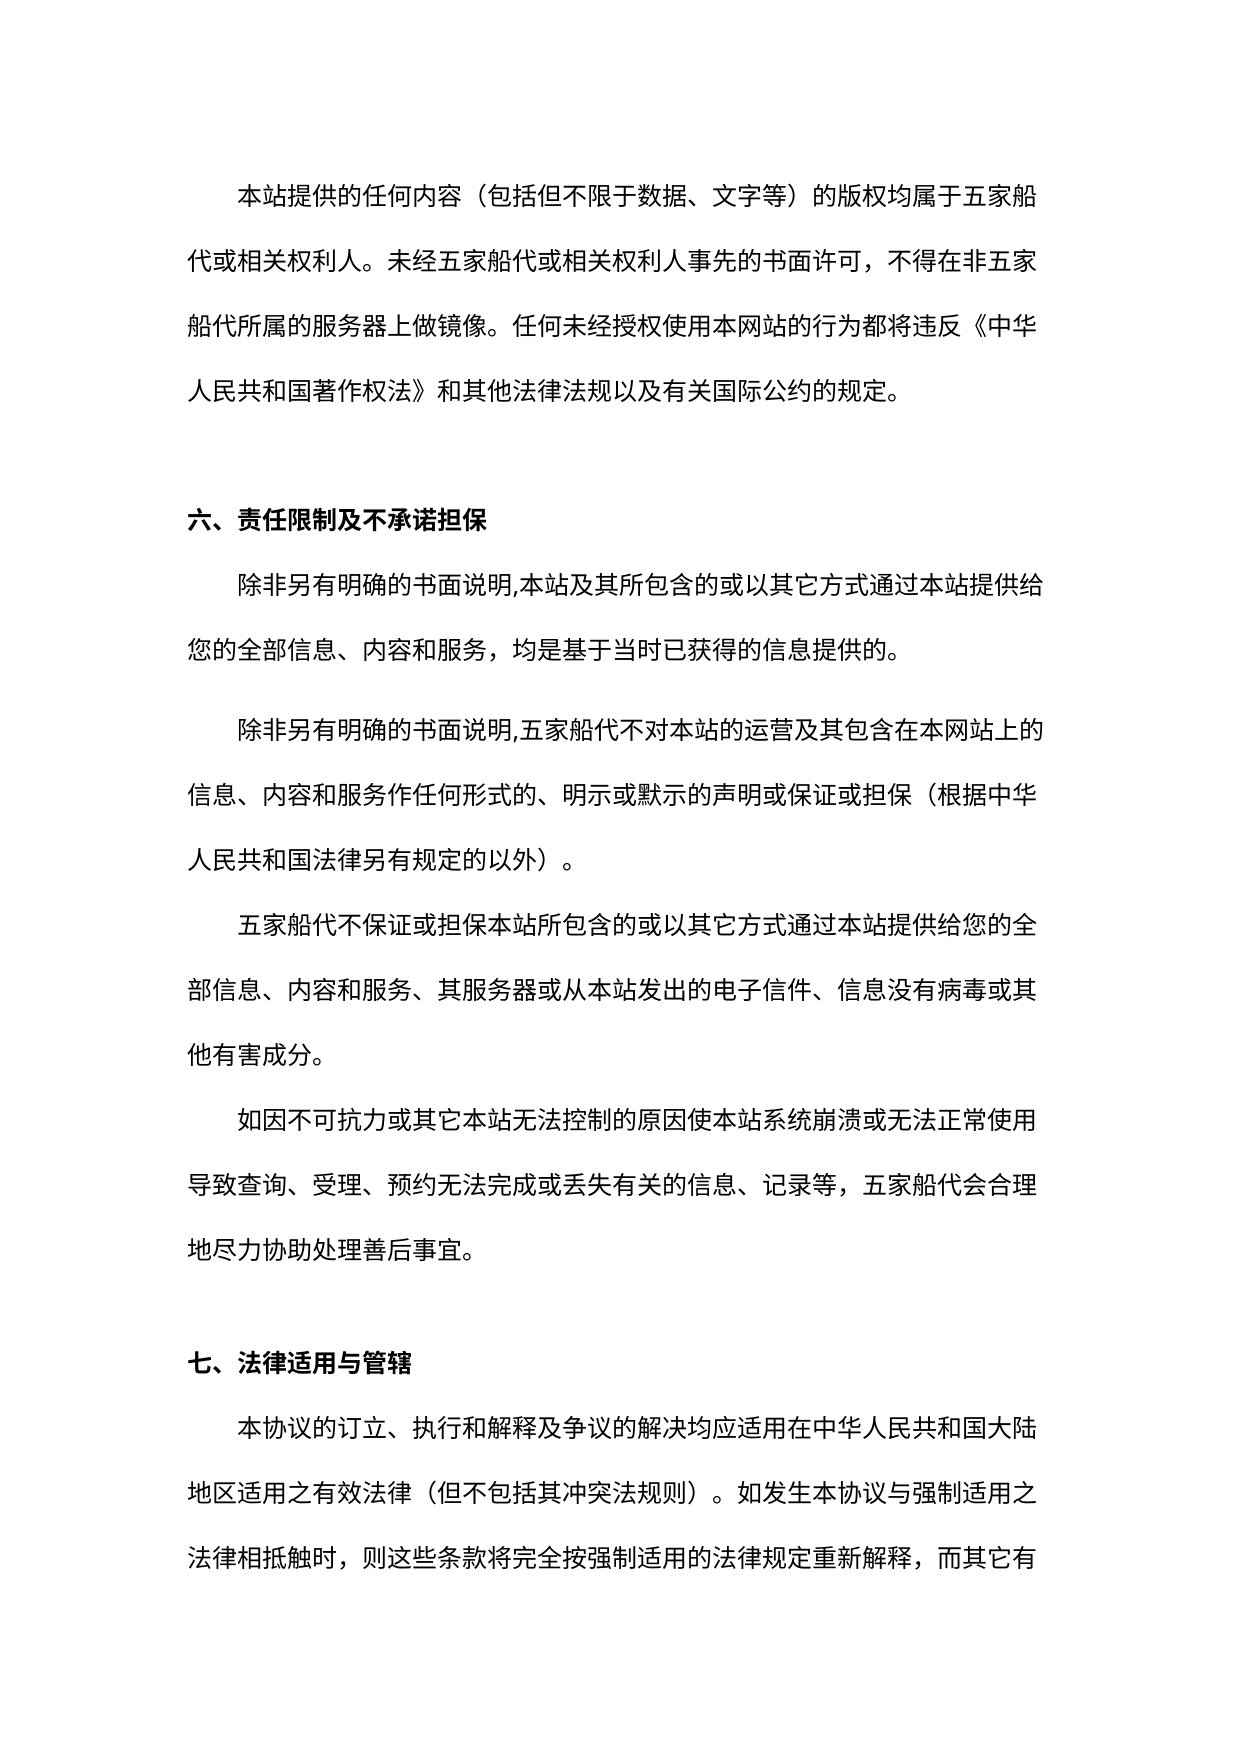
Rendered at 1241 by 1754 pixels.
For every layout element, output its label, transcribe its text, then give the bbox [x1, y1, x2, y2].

text 五家船代不保证或担保本站所包含的或以其它方式通过本站提供给您的全部信息、内容和服务、其服务器或从本站发出的电子信件、信息没有病毒或其他有害成分。 [187, 891, 1053, 1086]
text 除非另有明确的书面说明,五家船代不对本站的运营及其包含在本网站上的信息、内容和服务作任何形式的、明示或默示的声明或保证或担保（根据中华人民共和国法律另有规定的以外）。 [187, 696, 1053, 891]
text 七、法律适用与管辖 [187, 1329, 1053, 1394]
text 如因不可抗力或其它本站无法控制的原因使本站系统崩溃或无法正常使用导致查询、受理、预约无法完成或丢失有关的信息、记录等，五家船代会合理地尽力协助处理善后事宜。 [187, 1086, 1053, 1281]
text 本站提供的任何内容（包括但不限于数据、文字等）的版权均属于五家船代或相关权利人。未经五家船代或相关权利人事先的书面许可，不得在非五家船代所属的服务器上做镜像。任何未经授权使用本网站的行为都将违反《中华人民共和国著作权法》和其他法律法规以及有关国际公约的规定。 [187, 162, 1053, 422]
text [187, 1394, 1053, 1589]
text 六、责任限制及不承诺担保 [187, 486, 1053, 551]
text 除非另有明确的书面说明,本站及其所包含的或以其它方式通过本站提供给您的全部信息、内容和服务，均是基于当时已获得的信息提供的。 [187, 551, 1053, 681]
